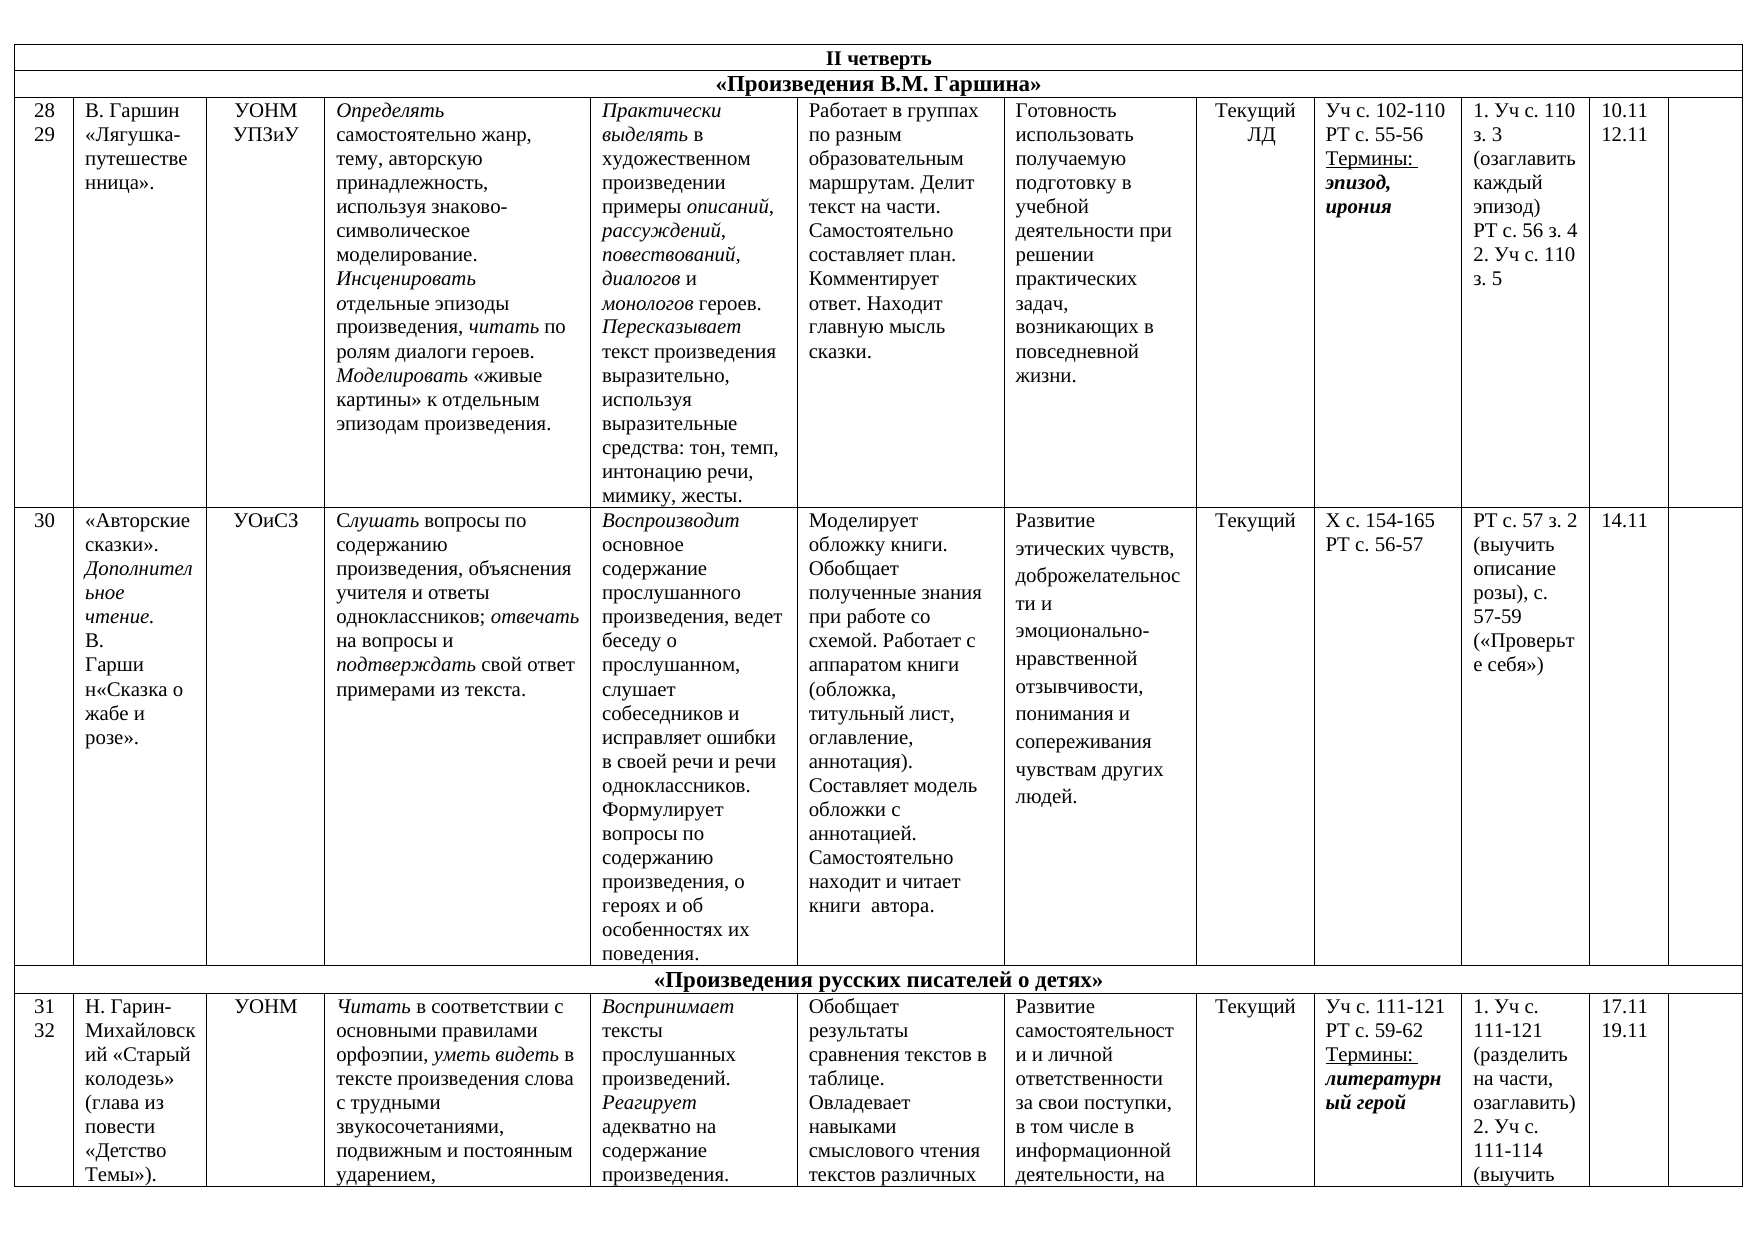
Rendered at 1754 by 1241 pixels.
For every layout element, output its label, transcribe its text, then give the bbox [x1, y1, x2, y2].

table_cell Текущий [1197, 508, 1314, 965]
table_cell 10.11 12.11 [1590, 98, 1668, 507]
table_cell II четверть [15, 45, 1742, 69]
table_cell Х с. 154-165 РТ с. 56-57 [1315, 508, 1461, 965]
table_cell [325, 994, 590, 1186]
table_cell Текущий ЛД [1197, 98, 1314, 507]
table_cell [1315, 994, 1461, 1186]
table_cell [1462, 994, 1589, 1186]
table_cell Готовность использовать получаемую подготовку в учебной деятельности при решении практических задач, возникающих в повседневной жизни. [1005, 98, 1196, 507]
table_cell УОиСЗ [207, 508, 324, 965]
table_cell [591, 994, 797, 1186]
table_cell Текущий [1197, 994, 1314, 1186]
table_cell 31 32 [15, 994, 73, 1186]
table_cell «Произведения русских писателей о детях» [15, 966, 1742, 993]
table_cell 14.11 [1590, 508, 1668, 965]
table_cell [1669, 508, 1742, 965]
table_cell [798, 994, 1004, 1186]
table_cell Работает в группах по разным образовательным маршрутам. Делит текст на части. Самостоятельно составляет план. Комментирует ответ. Находит главную мысль сказки. [798, 98, 1004, 507]
table_cell В. Гаршин «Лягушка-путешественница». [74, 98, 206, 507]
table_cell «Произведения В.М. Гаршина» [15, 71, 1742, 97]
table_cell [74, 994, 206, 1186]
table_cell Моделирует обложку книги. Обобщает полученные знания при работе со схемой. Работает с аппаратом книги (обложка, титульный лист, оглавление, аннотация). Составляет модель обложки с аннотацией. Самостоятельно находит и читает книги автора. [798, 508, 1004, 965]
table_cell Воспроизводит основное содержание прослушанного произведения, ведет беседу о прослушанном, слушает собеседников и исправляет ошибки в своей речи и речи одноклассников. Формулирует вопросы по содержанию произведения, о героях и об особенностях их поведения. [591, 508, 797, 965]
table_cell [1669, 98, 1742, 507]
table_cell 28 29 [15, 98, 73, 507]
table_cell РТ с. 57 з. 2 (выучить описание розы), с. 57-59 («Проверьте себя») [1462, 508, 1589, 965]
table_cell УОНМ [207, 994, 324, 1186]
table_cell Слушать вопросы по содержанию произведения, объяснения учителя и ответы одноклассников; отвечать на вопросы и подтверждать свой ответ примерами из текста. [325, 508, 590, 965]
table_cell 17.11 19.11 [1590, 994, 1668, 1186]
table_cell 30 [15, 508, 73, 965]
table_cell Уч с. 102-110 РТ с. 55-56 Термины: эпизод, ирония [1315, 98, 1461, 507]
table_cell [1005, 994, 1196, 1186]
table_cell УОНМ УПЗиУ [207, 98, 324, 507]
table_cell Развитие этических чувств, доброжелательности и эмоционально-нравственной отзывчивости, понимания и сопереживания чувствам других людей. [1005, 508, 1196, 965]
table_cell Практически выделять в художественном произведении примеры описаний, рассуждений, повествований, диалогов и монологов героев. Пересказывает текст произведения выразительно, используя выразительные средства: тон, темп, интонацию речи, мимику, жесты. [591, 98, 797, 507]
table_cell 1. Уч с. 110 з. 3 (озаглавить каждый эпизод) РТ с. 56 з. 4 2. Уч с. 110 з. 5 [1462, 98, 1589, 507]
table_cell «Авторские сказки». Дополнительное чтение. В. Гаршин«Сказка о жабе и розе». [74, 508, 206, 965]
table_cell Определять самостоятельно жанр, тему, авторскую принадлежность, используя знаково-символическое моделирование. Инсценировать отдельные эпизоды произведения, читать по ролям диалоги героев. Моделировать «живые картины» к отдельным эпизодам произведения. [325, 98, 590, 507]
table_cell [1669, 994, 1742, 1186]
